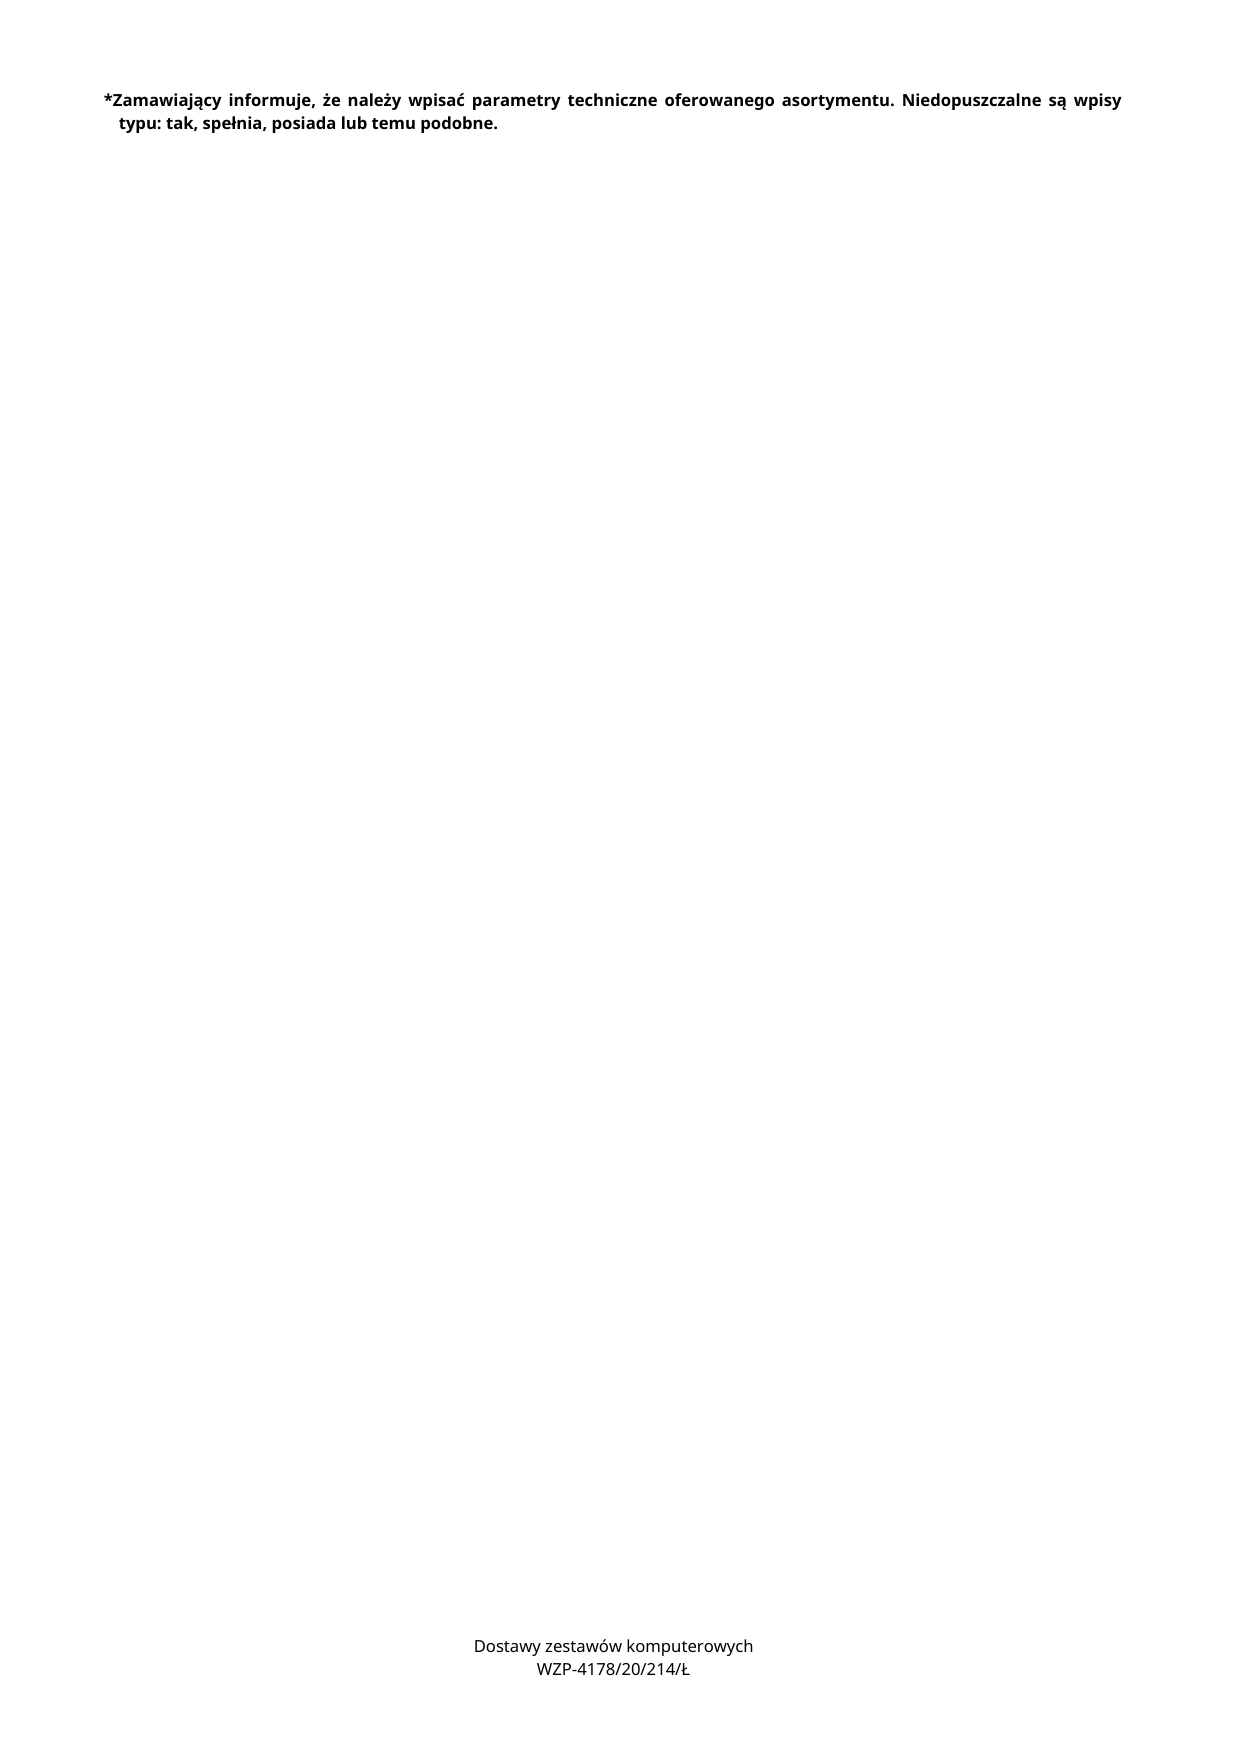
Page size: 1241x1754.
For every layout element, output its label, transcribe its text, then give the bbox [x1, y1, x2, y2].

text *Zamawiający informuje, że należy wpisać parametry techniczne oferowanego asortymentu. Niedopuszczalne są wpisy typu: tak, spełnia, posiada lub temu podobne. [104, 89, 1123, 134]
